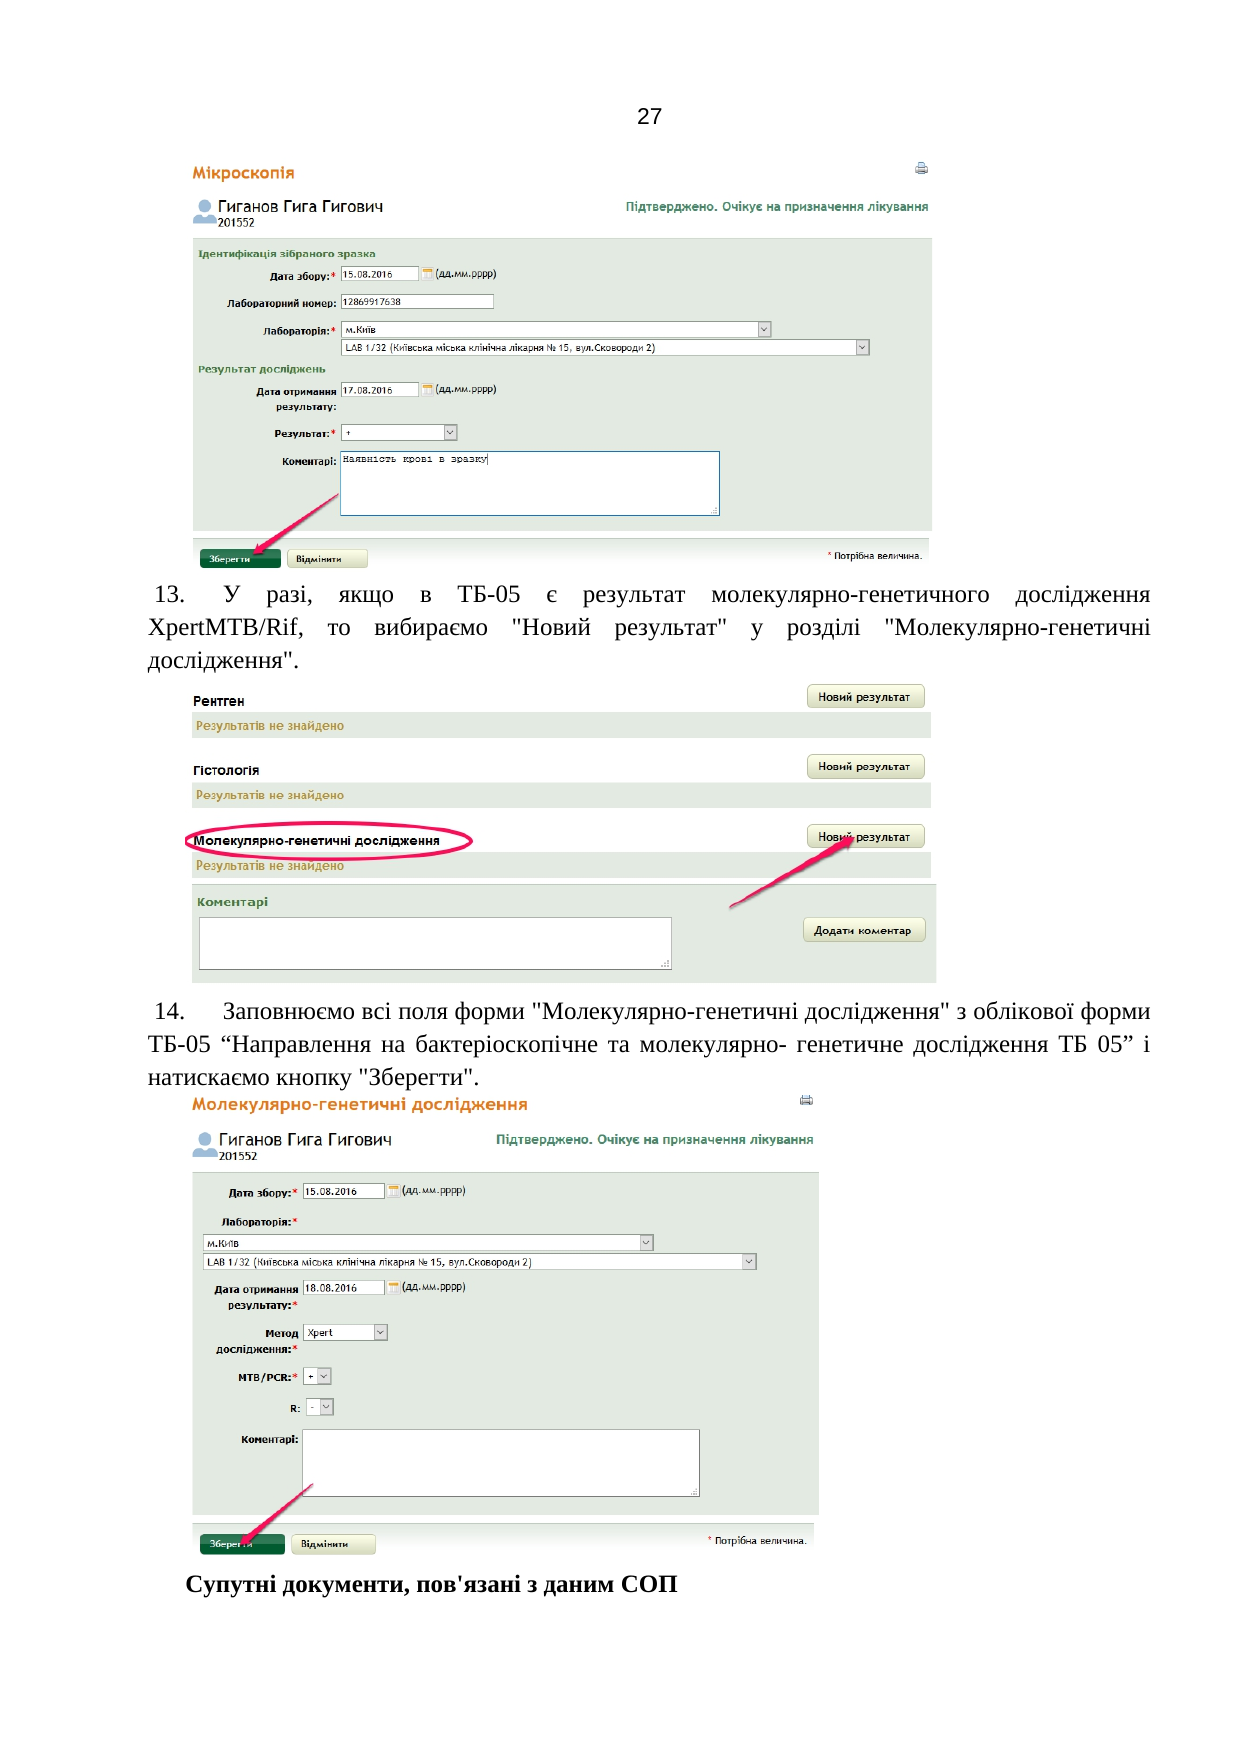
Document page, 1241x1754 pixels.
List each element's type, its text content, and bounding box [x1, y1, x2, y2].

list У разі, якщо в ТБ-05 є результат молекулярно-генетичного дослідження XpertMTB/Rif, то вибираємо "Новий результат" у розділі "Молекулярно-генетичні дослідження". [148, 579, 1152, 674]
picture [185, 156, 933, 576]
picture [185, 1095, 819, 1565]
picture [185, 678, 937, 992]
text Супутні документи, пов'язані з даним СОП [148, 1569, 1152, 1598]
list Заповнюємо всі поля форми "Молекулярно-генетичні дослідження" з облікової форми ТБ-05 “Направлення на бактеріоскопічне та молекулярно- генетичне дослідження ТБ 05” і натискаємо кнопку "Зберегти". [148, 996, 1152, 1091]
